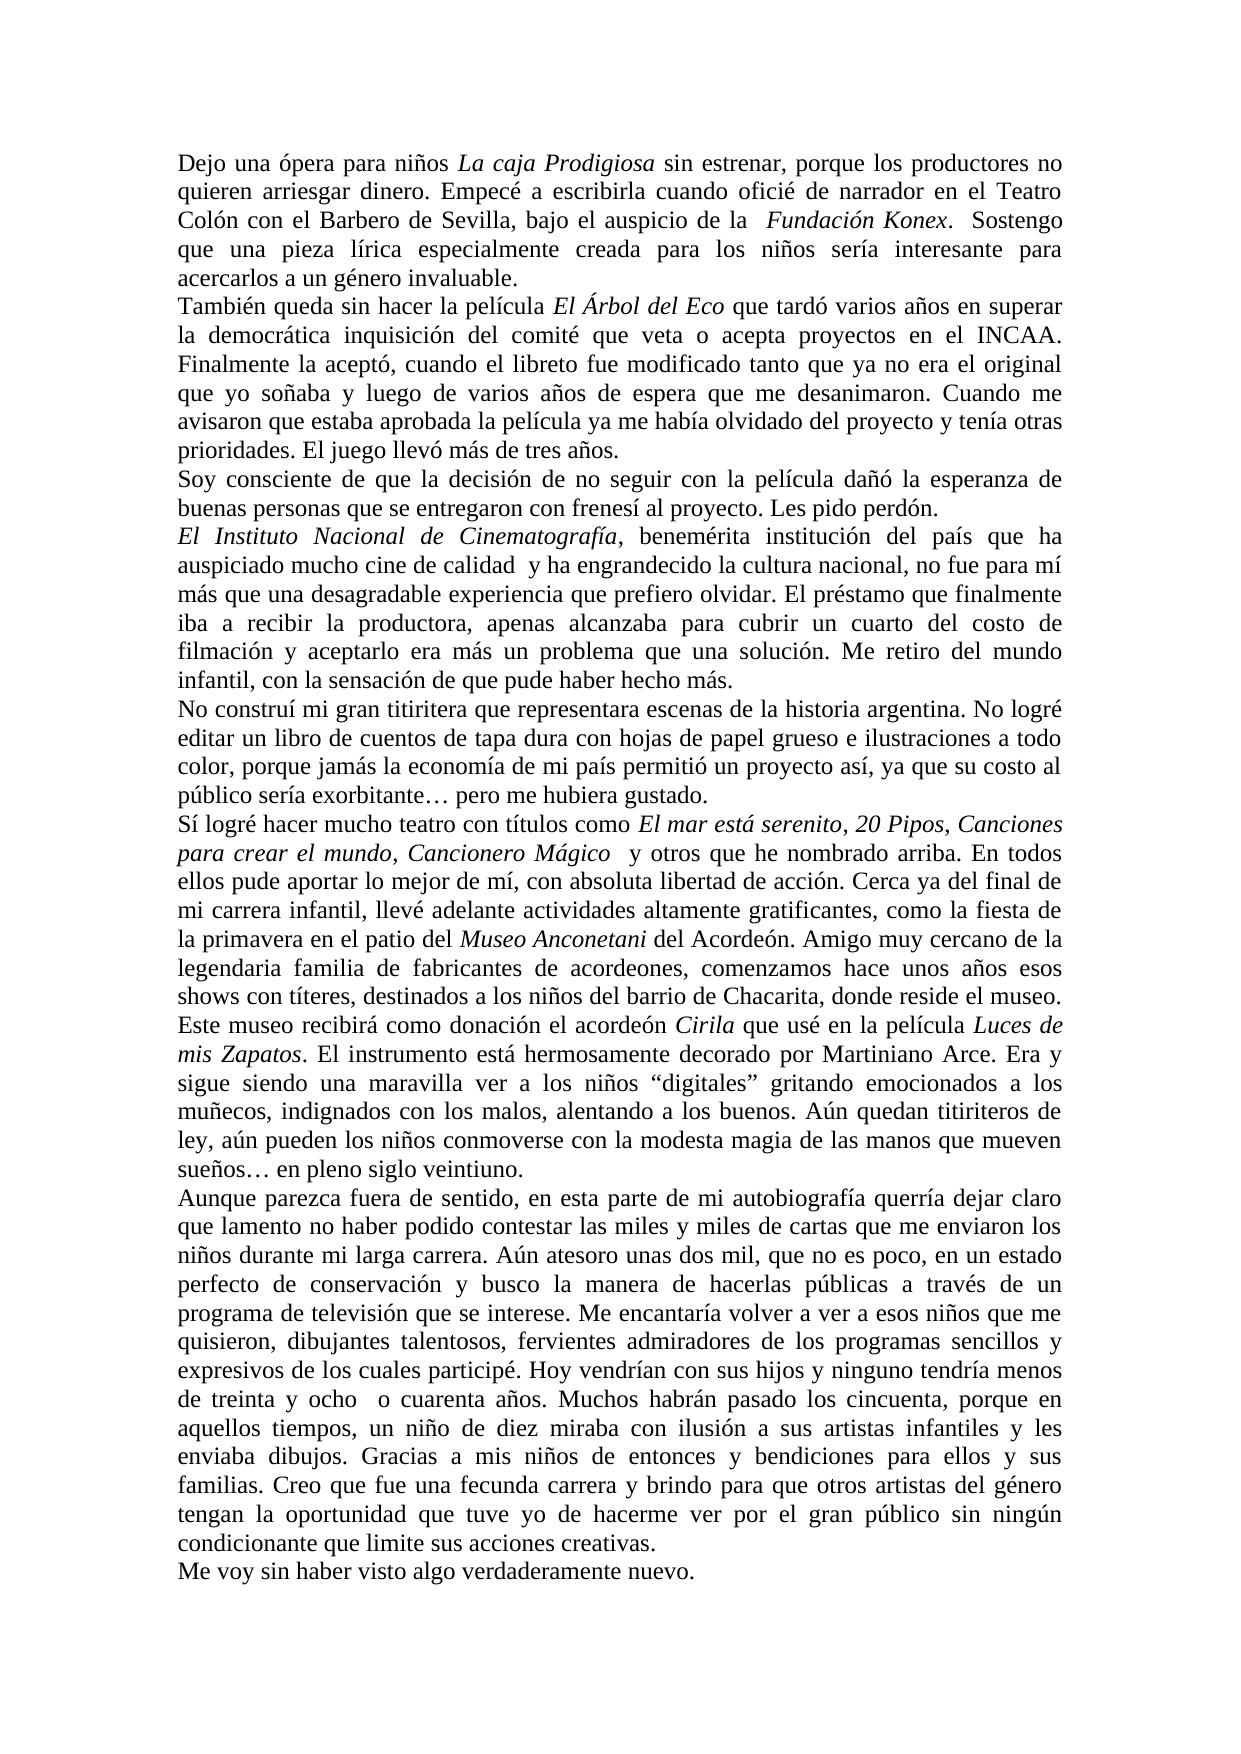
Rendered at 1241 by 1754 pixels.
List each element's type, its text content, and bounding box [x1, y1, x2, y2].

text No construí mi gran titiritera que representara escenas de la historia argentina. No logré editar un libro de cuentos de tapa dura con hojas de papel grueso e ilustraciones a todo color, porque jamás la economía de mi país permitió un proyecto así, ya que su costo al público sería exorbitante… pero me hubiera gustado. [177, 694, 1063, 809]
text Dejo una ópera para niños La caja Prodigiosa sin estrenar, porque los productores no quieren arriesgar dinero. Empecé a escribirla cuando oficié de narrador en el Teatro Colón con el Barbero de Sevilla, bajo el auspicio de la Fundación Konex. Sostengo que una pieza lírica especialmente creada para los niños sería interesante para acercarlos a un género invaluable. [177, 148, 1063, 291]
text También queda sin hacer la película El Árbol del Eco que tardó varios años en superar la democrática inquisición del comité que veta o acepta proyectos en el INCAA. Finalmente la aceptó, cuando el libreto fue modificado tanto que ya no era el original que yo soñaba y luego de varios años de espera que me desanimaron. Cuando me avisaron que estaba aprobada la película ya me había olvidado del proyecto y tenía otras prioridades. El juego llevó más de tres años. [177, 291, 1063, 464]
text Sí logré hacer mucho teatro con títulos como El mar está serenito, 20 Pipos, Canciones para crear el mundo, Cancionero Mágico y otros que he nombrado arriba. En todos ellos pude aportar lo mejor de mí, con absoluta libertad de acción. Cerca ya del final de mi carrera infantil, llevé adelante actividades altamente gratificantes, como la fiesta de la primavera en el patio del Museo Anconetani del Acordeón. Amigo muy cercano de la legendaria familia de fabricantes de acordeones, comenzamos hace unos años esos shows con títeres, destinados a los niños del barrio de Chacarita, donde reside el museo. Este museo recibirá como donación el acordeón Cirila que usé en la película Luces de mis Zapatos. El instrumento está hermosamente decorado por Martiniano Arce. Era y sigue siendo una maravilla ver a los niños “digitales” gritando emocionados a los muñecos, indignados con los malos, alentando a los buenos. Aún quedan titiriteros de ley, aún pueden los niños conmoverse con la modesta magia de las manos que mueven sueños… en pleno siglo veintiuno. [177, 809, 1063, 1183]
text Aunque parezca fuera de sentido, en esta parte de mi autobiografía querría dejar claro que lamento no haber podido contestar las miles y miles de cartas que me enviaron los niños durante mi larga carrera. Aún atesoro unas dos mil, que no es poco, en un estado perfecto de conservación y busco la manera de hacerlas públicas a través de un programa de televisión que se interese. Me encantaría volver a ver a esos niños que me quisieron, dibujantes talentosos, fervientes admiradores de los programas sencillos y expresivos de los cuales participé. Hoy vendrían con sus hijos y ninguno tendría menos de treinta y ocho o cuarenta años. Muchos habrán pasado los cincuenta, porque en aquellos tiempos, un niño de diez miraba con ilusión a sus artistas infantiles y les enviaba dibujos. Gracias a mis niños de entonces y bendiciones para ellos y sus familias. Creo que fue una fecunda carrera y brindo para que otros artistas del género tengan la oportunidad que tuve yo de hacerme ver por el gran público sin ningún condicionante que limite sus acciones creativas. [177, 1183, 1063, 1556]
text Soy consciente de que la decisión de no seguir con la película dañó la esperanza de buenas personas que se entregaron con frenesí al proyecto. Les pido perdón. [177, 464, 1063, 521]
text Me voy sin haber visto algo verdaderamente nuevo. [177, 1556, 1063, 1585]
text El Instituto Nacional de Cinematografía, benemérita institución del país que ha auspiciado mucho cine de calidad y ha engrandecido la cultura nacional, no fue para mí más que una desagradable experiencia que prefiero olvidar. El préstamo que finalmente iba a recibir la productora, apenas alcanzaba para cubrir un cuarto del costo de filmación y aceptarlo era más un problema que una solución. Me retiro del mundo infantil, con la sensación de que pude haber hecho más. [177, 521, 1063, 694]
